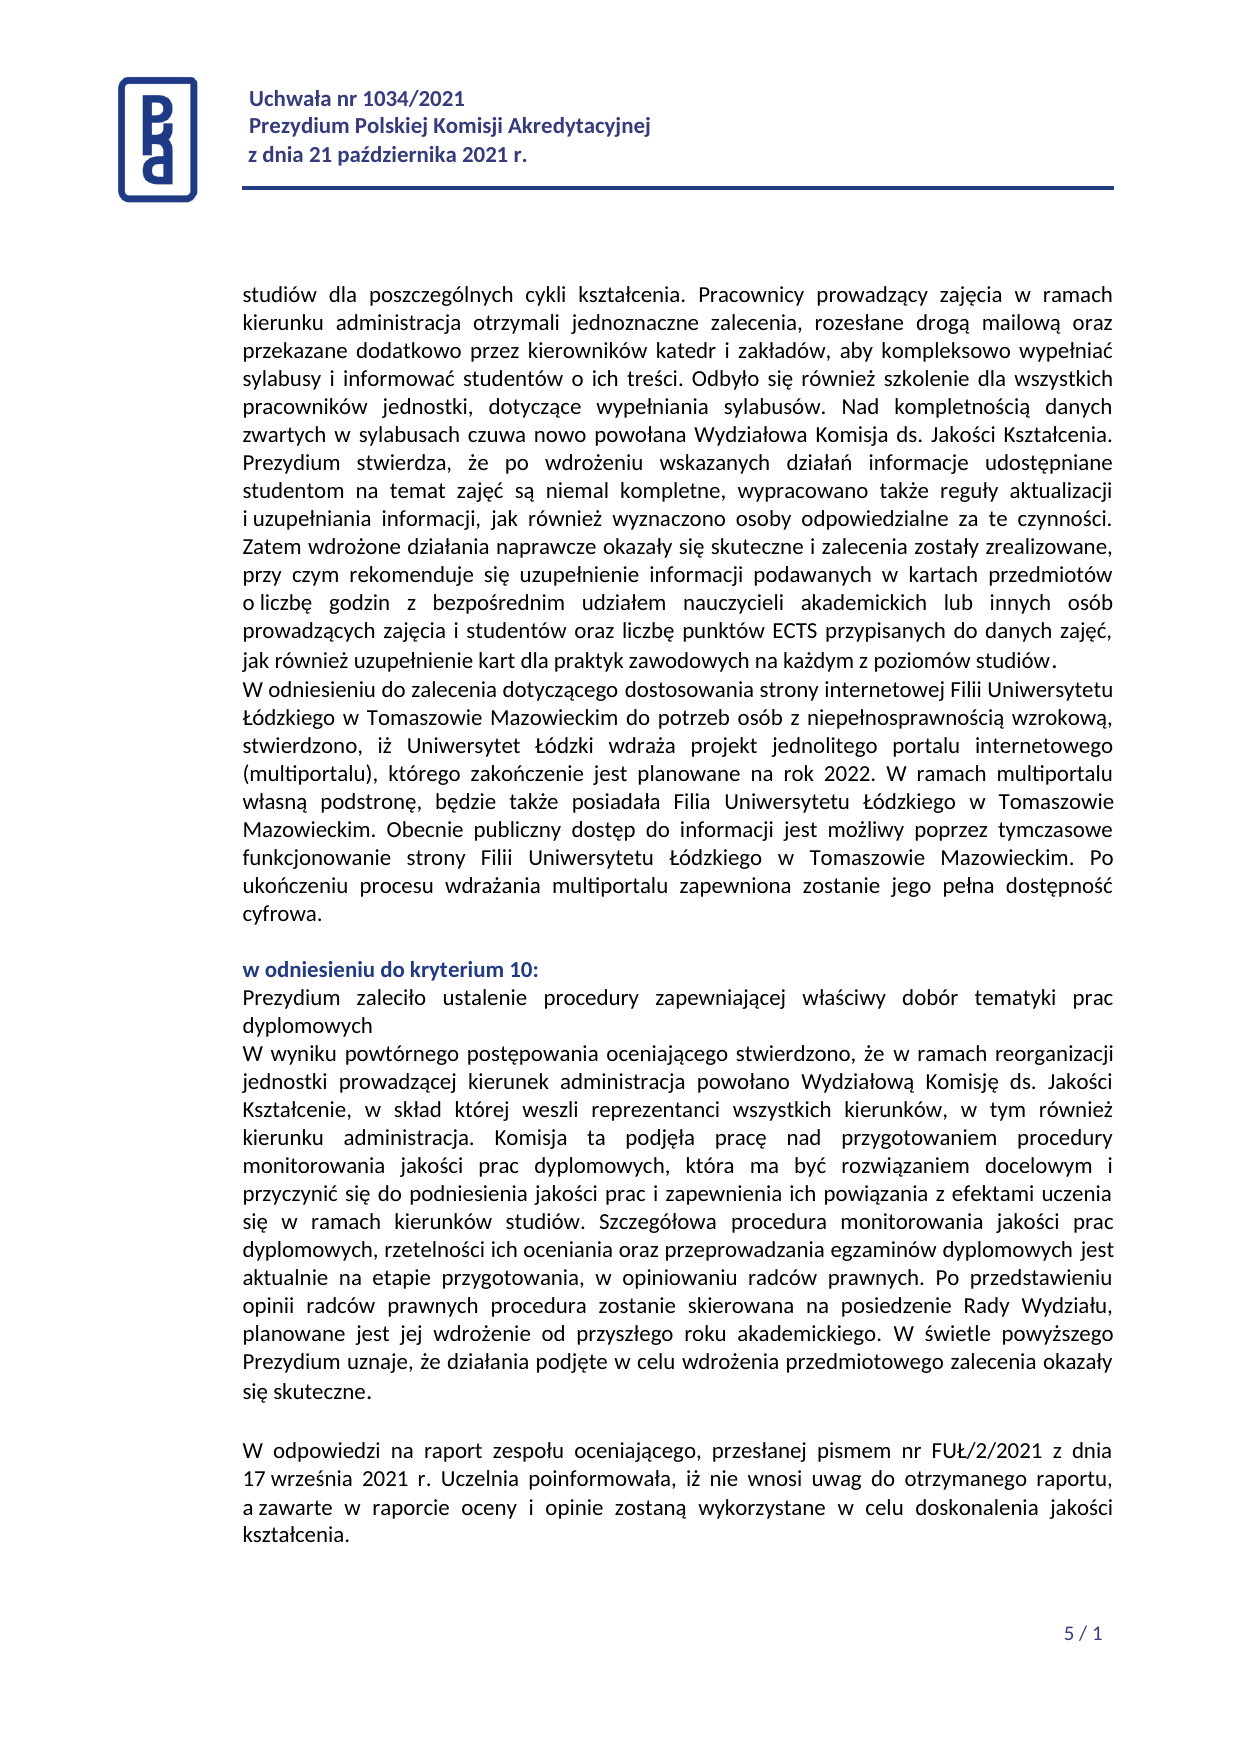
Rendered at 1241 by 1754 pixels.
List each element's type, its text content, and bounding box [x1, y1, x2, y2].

text w odniesieniu do kryterium 10: [242, 955, 1114, 983]
picture [99, 58, 215, 220]
text W wyniku powtórnego postępowania oceniającego stwierdzono, że w ramach reorganizacji jednostki prowadzącej kierunek administracja powołano Wydziałową Komisję ds. Jakości Kształcenie, w skład której weszli reprezentanci wszystkich kierunków, w tym również kierunku administracja. Komisja ta podjęła pracę nad przygotowaniem procedury monitorowania jakości prac dyplomowych, która ma być rozwiązaniem docelowym i przyczynić się do podniesienia jakości prac i zapewnienia ich powiązania z efektami uczenia się w ramach kierunków studiów. Szczegółowa procedura monitorowania jakości prac dyplomowych, rzetelności ich oceniania oraz przeprowadzania egzaminów dyplomowych jest aktualnie na etapie przygotowania, w opiniowaniu radców prawnych. Po przedstawieniu opinii radców prawnych procedura zostanie skierowana na posiedzenie Rady Wydziału, planowane jest jej wdrożenie od przyszłego roku akademickiego. W świetle powyższego Prezydium uznaje, że działania podjęte w celu wdrożenia przedmiotowego zalecenia okazały się skuteczne. [242, 1039, 1114, 1406]
text Prezydium zaleciło ustalenie procedury zapewniającej właściwy dobór tematyki prac dyplomowych [242, 983, 1114, 1039]
text W odniesieniu do zalecenia dotyczącego dostosowania strony internetowej Filii Uniwersytetu Łódzkiego w Tomaszowie Mazowieckim do potrzeb osób z niepełnosprawnością wzrokową, stwierdzono, iż Uniwersytet Łódzki wdraża projekt jednolitego portalu internetowego (multiportalu), którego zakończenie jest planowane na rok 2022. W ramach multiportalu własną podstronę, będzie także posiadała Filia Uniwersytetu Łódzkiego w Tomaszowie Mazowieckim. Obecnie publiczny dostęp do informacji jest możliwy poprzez tymczasowe funkcjonowanie strony Filii Uniwersytetu Łódzkiego w Tomaszowie Mazowieckim. Po ukończeniu procesu wdrażania multiportalu zapewniona zostanie jego pełna dostępność cyfrowa. [242, 675, 1114, 927]
text W odpowiedzi na raport zespołu oceniającego, przesłanej pismem nr FUŁ/2/2021 z dnia 17 września 2021 r. Uczelnia poinformowała, iż nie wnosi uwag do otrzymanego raportu, a zawarte w raporcie oceny i opinie zostaną wykorzystane w celu doskonalenia jakości kształcenia. [242, 1437, 1114, 1549]
